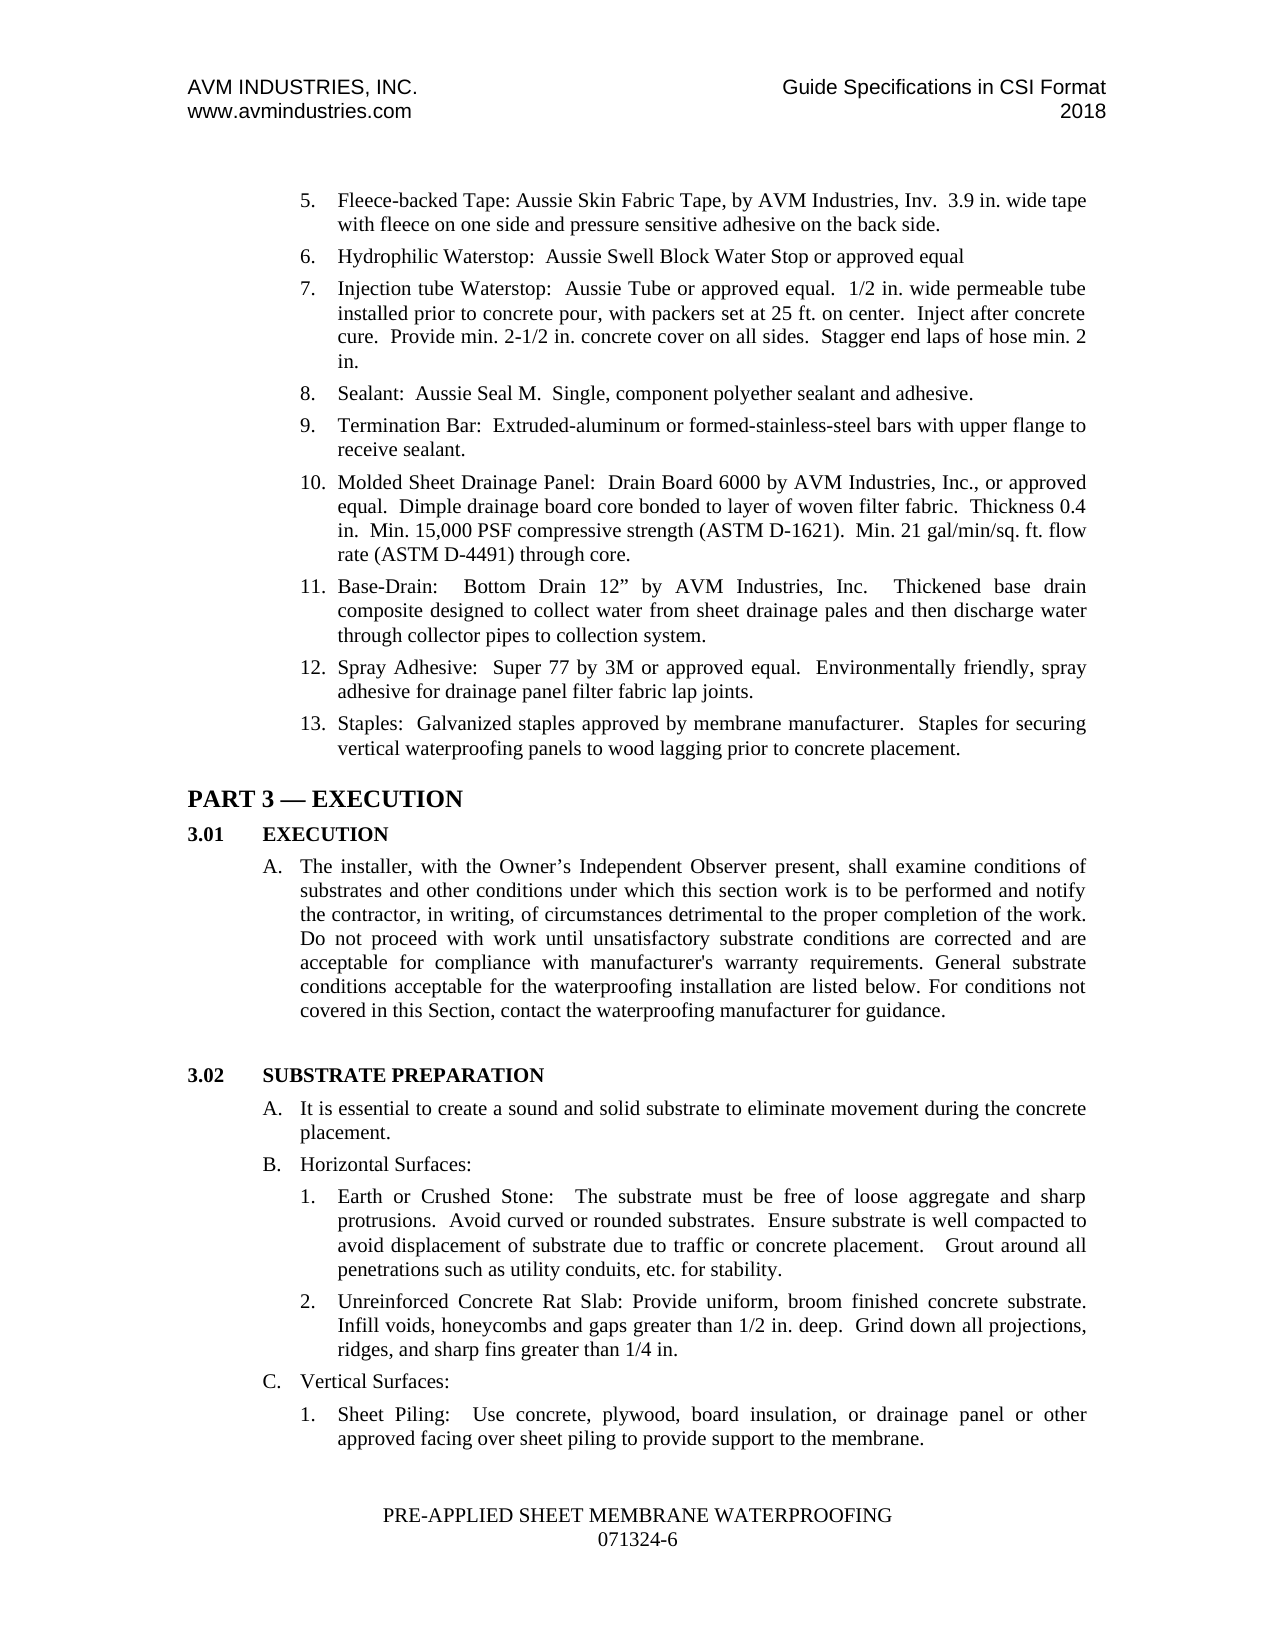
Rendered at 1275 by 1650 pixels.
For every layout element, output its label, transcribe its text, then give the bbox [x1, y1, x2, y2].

list Spray Adhesive: Super 77 by 3M or approved equal. Environmentally friendly, spray adhesive for drainage panel filter fabric lap joints. [300, 655, 1087, 703]
list It is essential to create a sound and solid substrate to eliminate movement during the concrete placement. [262, 1096, 1087, 1144]
list Vertical Surfaces: [262, 1369, 1087, 1393]
text 3.01 EXECUTION [187, 822, 1087, 846]
list Termination Bar: Extruded-aluminum or formed-stainless-steel bars with upper flange to receive sealant. [300, 413, 1087, 461]
list Injection tube Waterstop: Aussie Tube or approved equal. 1/2 in. wide permeable tube installed prior to concrete pour, with packers set at 25 ft. on center. Inject after concrete cure. Provide min. 2-1/2 in. concrete cover on all sides. Stagger end laps of hose min. 2 in. [300, 276, 1087, 373]
list Fleece-backed Tape: Aussie Skin Fabric Tape, by AVM Industries, Inv. 3.9 in. wide tape with fleece on one side and pressure sensitive adhesive on the back side. [300, 187, 1087, 236]
list Earth or Crushed Stone: The substrate must be free of loose aggregate and sharp protrusions. Avoid curved or rounded substrates. Ensure substrate is well compacted to avoid displacement of substrate due to traffic or concrete placement. Grout around all penetrations such as utility conduits, etc. for stability. [300, 1184, 1087, 1281]
list Horizontal Surfaces: [262, 1152, 1087, 1176]
list Sealant: Aussie Seal M. Single, component polyether sealant and adhesive. [300, 381, 1087, 405]
list The installer, with the Owner’s Independent Observer present, shall examine conditions of substrates and other conditions under which this section work is to be performed and notify the contractor, in writing, of circumstances detrimental to the proper completion of the work. Do not proceed with work until unsatisfactory substrate conditions are corrected and are acceptable for compliance with manufacturer's warranty requirements. General substrate conditions acceptable for the waterproofing installation are listed below. For conditions not covered in this Section, contact the waterproofing manufacturer for guidance. [262, 854, 1087, 1022]
text PART 3 — EXECUTION [187, 784, 1087, 813]
list Hydrophilic Waterstop: Aussie Swell Block Water Stop or approved equal [300, 244, 1087, 268]
list Base-Drain: Bottom Drain 12” by AVM Industries, Inc. Thickened base drain composite designed to collect water from sheet drainage pales and then discharge water through collector pipes to collection system. [300, 574, 1087, 647]
text 3.02 SUBSTRATE PREPARATION [187, 1063, 1087, 1087]
list Sheet Piling: Use concrete, plywood, board insulation, or drainage panel or other approved facing over sheet piling to provide support to the membrane. [300, 1402, 1087, 1450]
list Unreinforced Concrete Rat Slab: Provide uniform, broom finished concrete substrate. Infill voids, honeycombs and gaps greater than 1/2 in. deep. Grind down all projections, ridges, and sharp fins greater than 1/4 in. [300, 1289, 1087, 1361]
list Staples: Galvanized staples approved by membrane manufacturer. Staples for securing vertical waterproofing panels to wood lagging prior to concrete placement. [300, 711, 1087, 759]
list Molded Sheet Drainage Panel: Drain Board 6000 by AVM Industries, Inc., or approved equal. Dimple drainage board core bonded to layer of woven filter fabric. Thickness 0.4 in. Min. 15,000 PSF compressive strength (ASTM D-1621). Min. 21 gal/min/sq. ft. flow rate (ASTM D-4491) through core. [300, 470, 1087, 566]
